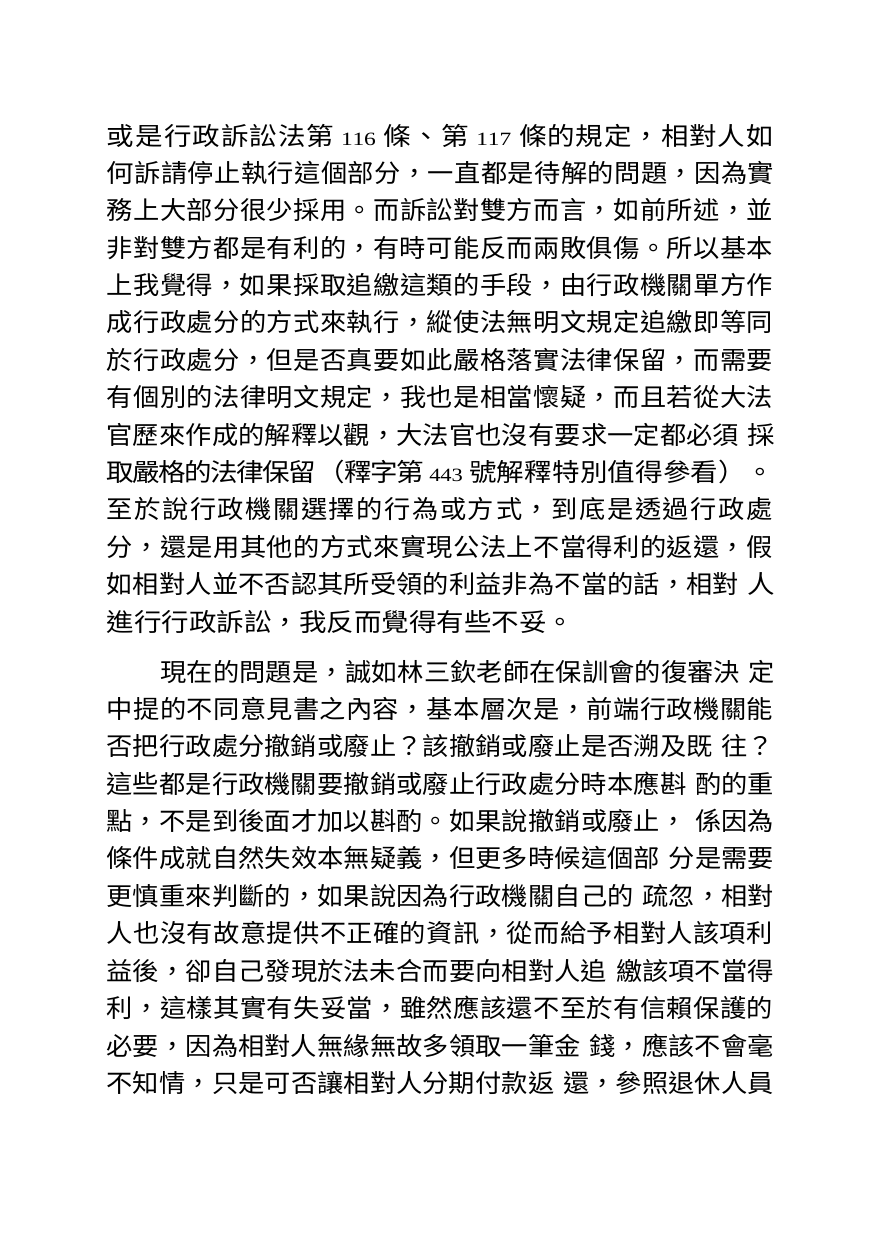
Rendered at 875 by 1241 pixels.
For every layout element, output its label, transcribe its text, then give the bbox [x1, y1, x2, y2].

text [106, 654, 774, 1099]
text 或是行政訴訟法第116 條、第117 條的規定，相對人如何訴請停止執行這個部分，一直都是待解的問題，因為實務上大部分很少採用。而訴訟對雙方而言，如前所述，並非對雙方都是有利的，有時可能反而兩敗俱傷。所以基本上我覺得，如果採取追繳這類的手段，由行政機關單方作成行政處分的方式來執行，縱使法無明文規定追繳即等同 於行政處分，但是否真要如此嚴格落實法律保留，而需要有個別的法律明文規定，我也是相當懷疑，而且若從大法官歷來作成的解釋以觀，大法官也沒有要求一定都必須 採取嚴格的法律保留（釋字第 443 號解釋特別值得參看）。至於說行政機關選擇的行為或方式，到底是透過行政處 分，還是用其他的方式來實現公法上不當得利的返還，假如相對人並不否認其所受領的利益非為不當的話，相對 人進行行政訴訟，我反而覺得有些不妥。 [106, 118, 774, 638]
